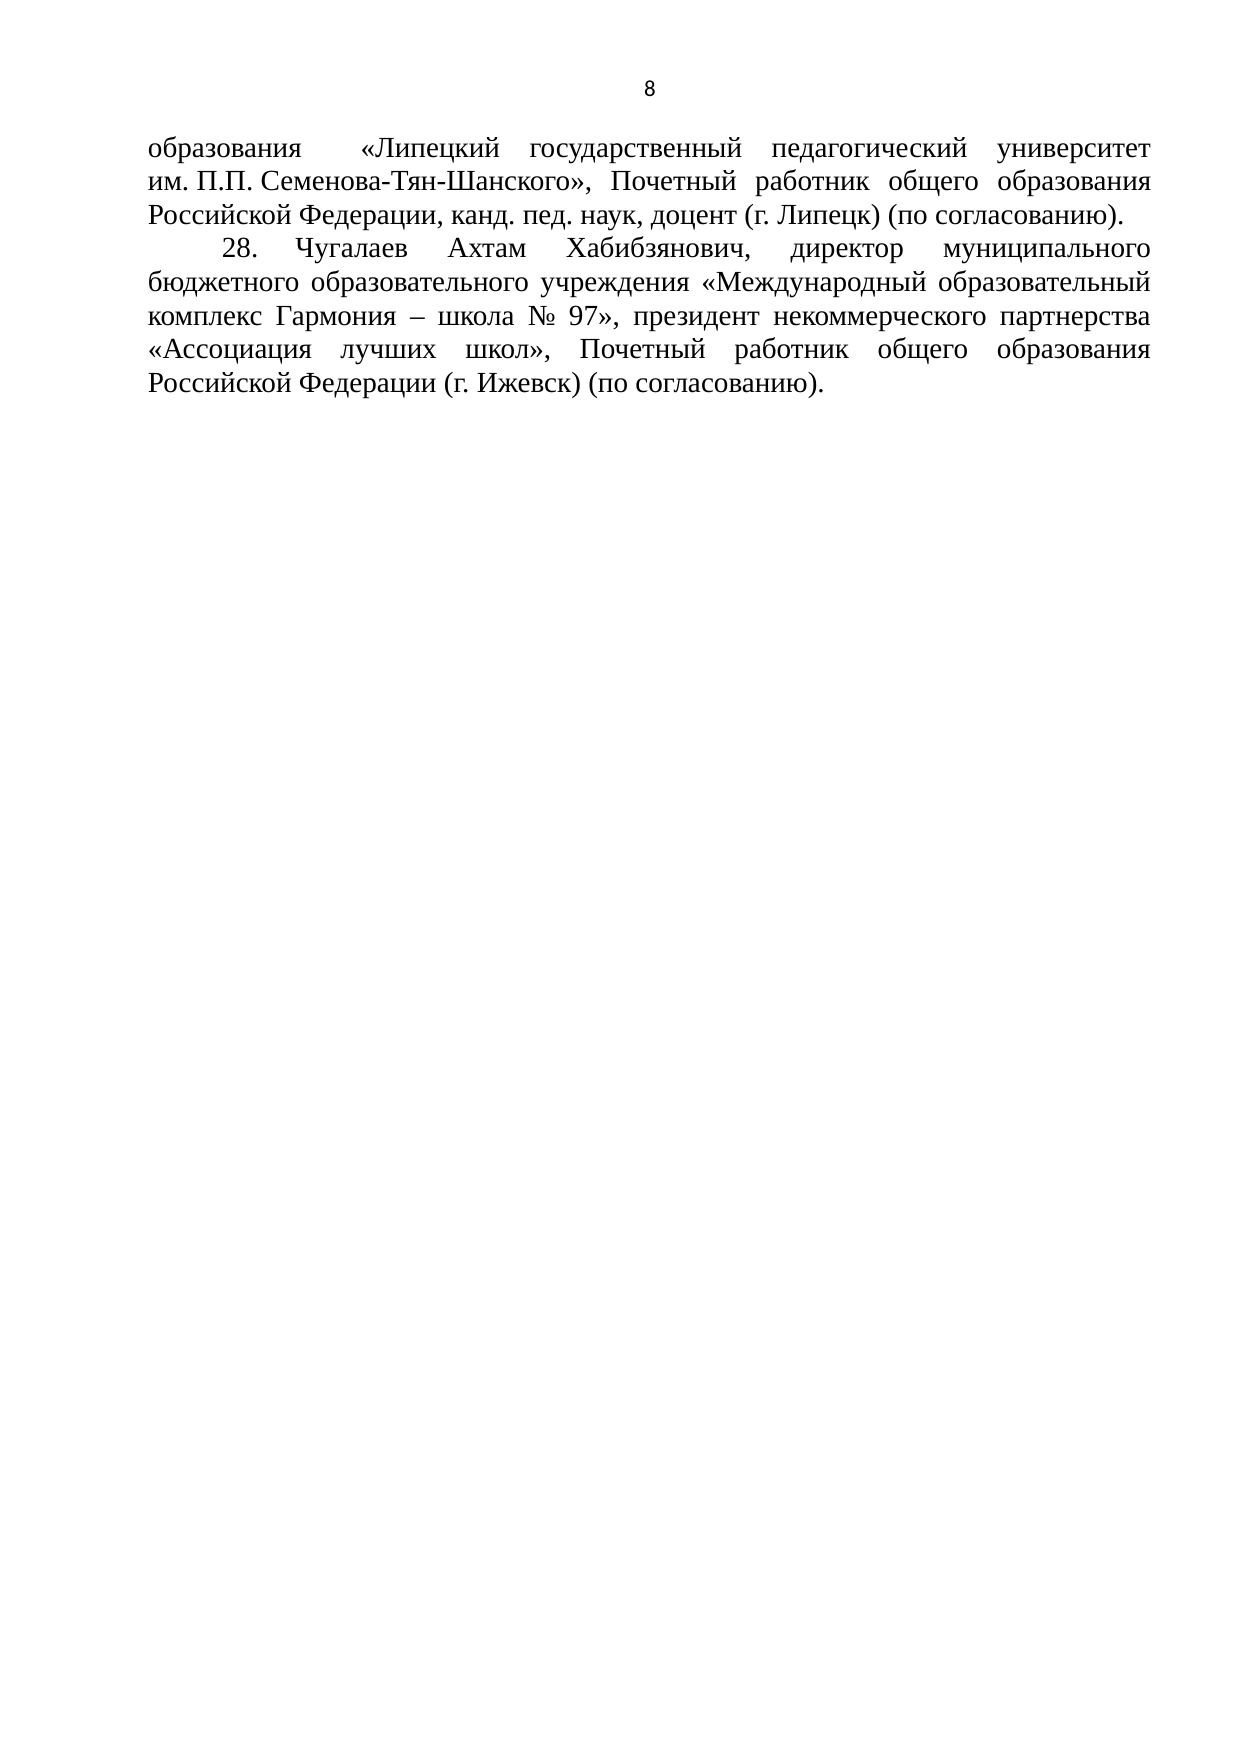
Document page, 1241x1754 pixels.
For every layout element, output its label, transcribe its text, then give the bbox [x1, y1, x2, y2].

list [148, 130, 1152, 231]
list Чугалаев Ахтам Хабибзянович, директор муниципального бюджетного образовательного учреждения «Международный образовательный комплекс Гармония – школа № 97», президент некоммерческого партнерства «Ассоциация лучших школ», Почетный работник общего образования Российской Федерации (г. Ижевск) (по согласованию). [148, 231, 1152, 398]
